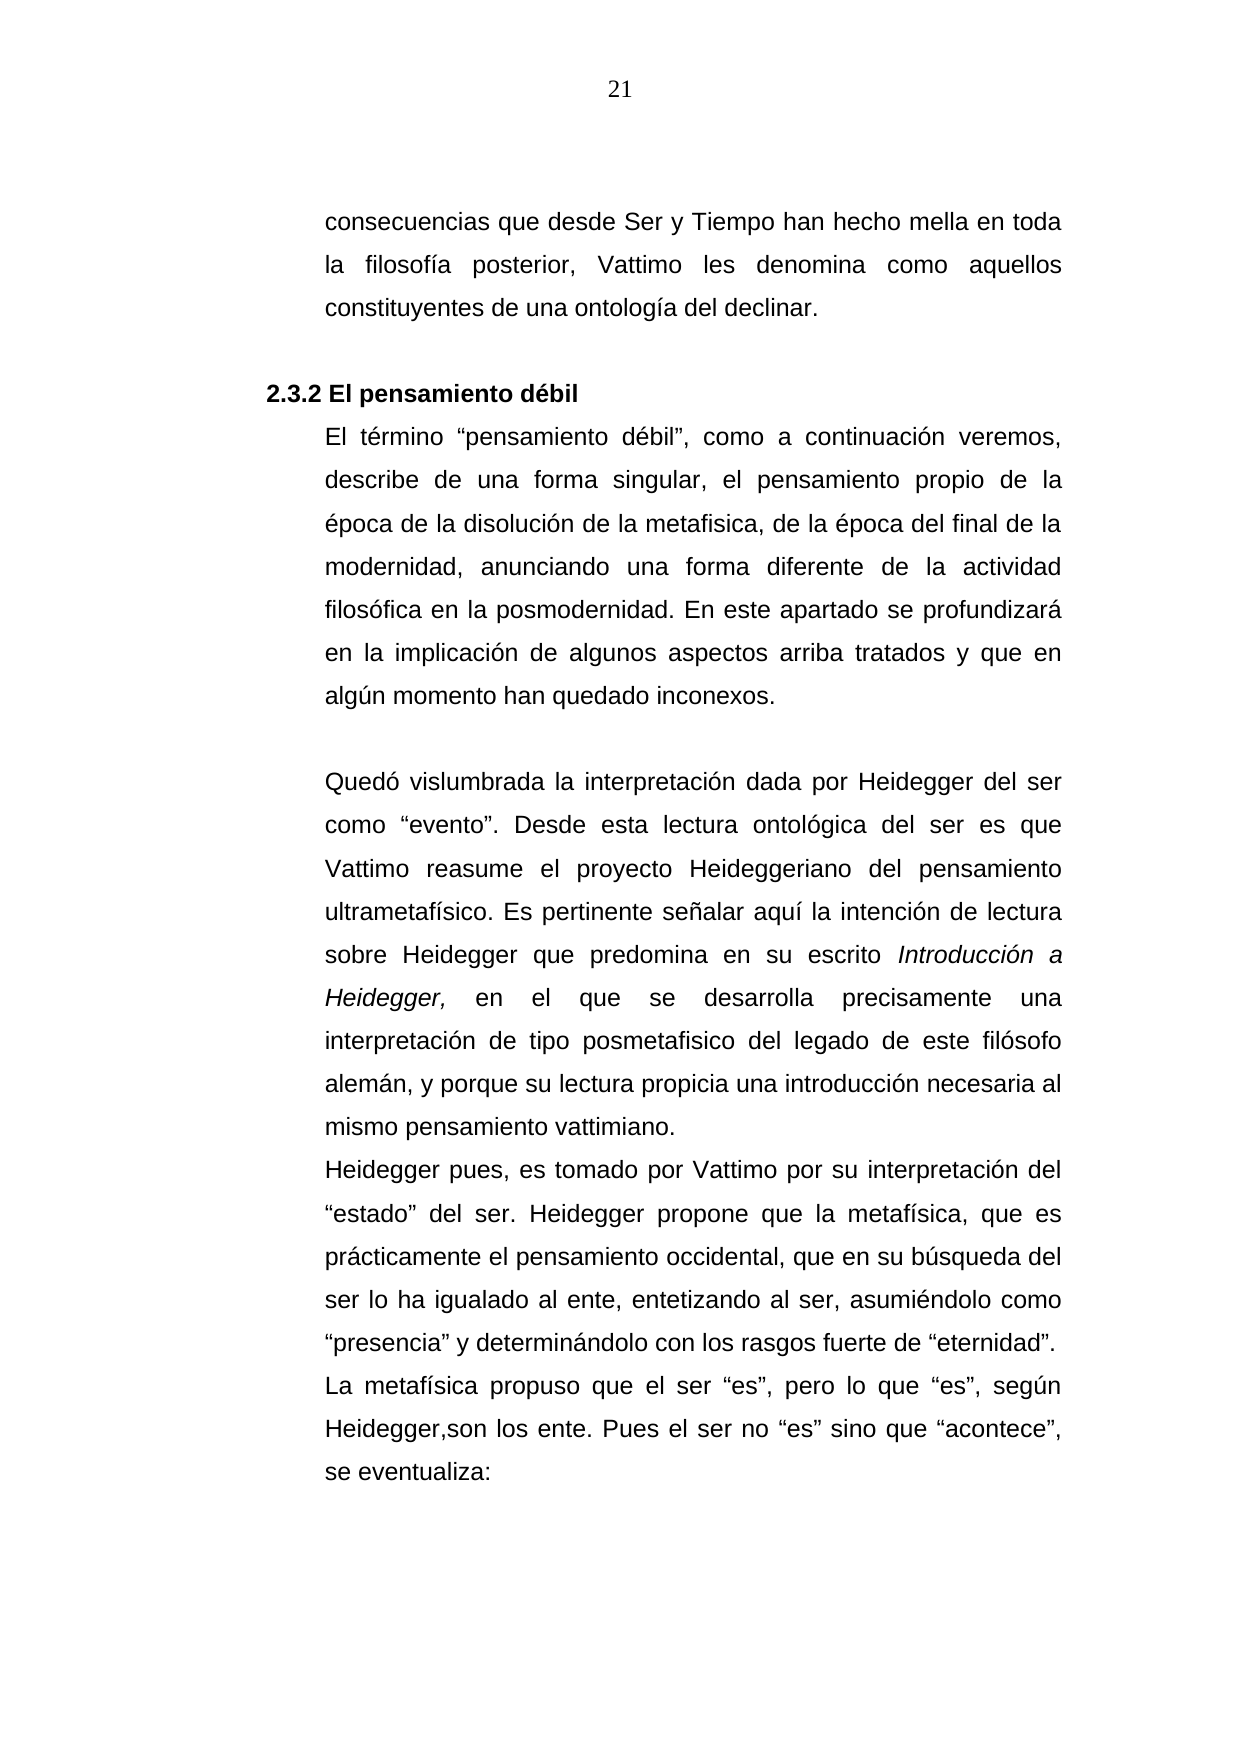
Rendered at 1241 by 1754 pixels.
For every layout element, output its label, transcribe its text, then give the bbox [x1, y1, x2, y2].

text Heidegger pues, es tomado por Vattimo por su interpretación del “estado” del ser. Heidegger propone que la metafísica, que es prácticamente el pensamiento occidental, que en su búsqueda del ser lo ha igualado al ente, entetizando al ser, asumiéndolo como “presencia” y determinándolo con los rasgos fuerte de “eternidad”. [324, 1156, 1063, 1357]
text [324, 207, 1063, 322]
text Quedó vislumbrada la interpretación dada por Heidegger del ser como “evento”. Desde esta lectura ontológica del ser es que Vattimo reasume el proyecto Heideggeriano del pensamiento ultrametafísico. Es pertinente señalar aquí la intención de lectura sobre Heidegger que predomina en su escrito Introducción a Heidegger, en el que se desarrolla precisamente una interpretación de tipo posmetafisico del legado de este filósofo alemán, y porque su lectura propicia una introducción necesaria al mismo pensamiento vattimiano. [324, 767, 1063, 1141]
text La metafísica propuso que el ser “es”, pero lo que “es”, según Heidegger,son los ente. Pues el ser no “es” sino que “acontece”, se eventualiza: [324, 1371, 1063, 1486]
text 2.3.2 El pensamiento débil [266, 379, 1063, 408]
text El término “pensamiento débil”, como a continuación veremos, describe de una forma singular, el pensamiento propio de la época de la disolución de la metafisica, de la época del final de la modernidad, anunciando una forma diferente de la actividad filosófica en la posmodernidad. En este apartado se profundizará en la implicación de algunos aspectos arriba tratados y que en algún momento han quedado inconexos. [324, 422, 1063, 710]
